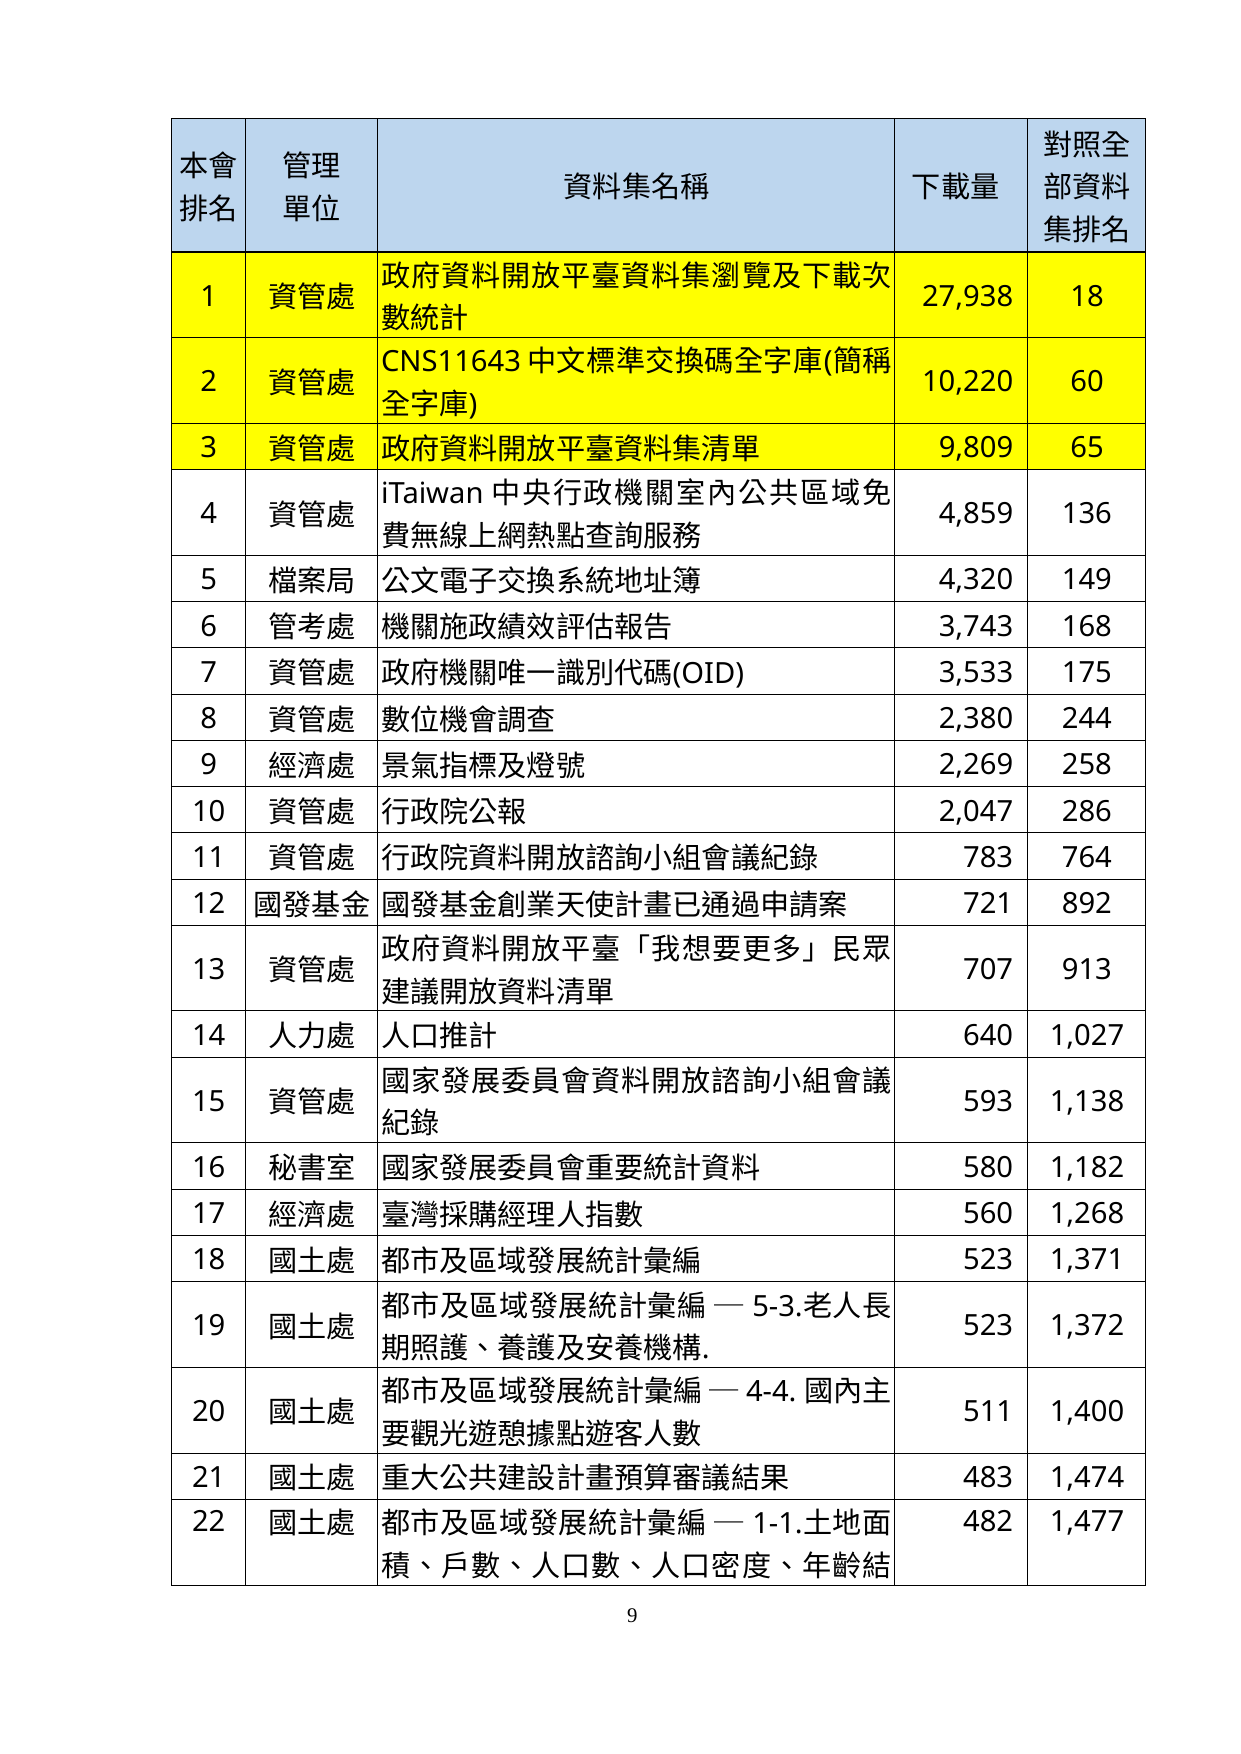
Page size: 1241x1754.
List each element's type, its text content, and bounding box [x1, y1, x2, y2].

table_cell 482 [895, 1500, 1027, 1584]
table_cell CNS11643中文標準交換碼全字庫(簡稱全字庫) [378, 338, 894, 423]
table_cell 都市及區域發展統計彙編 [378, 1236, 894, 1281]
table_cell 臺灣採購經理人指數 [378, 1190, 894, 1235]
table_cell 523 [895, 1236, 1027, 1281]
table_cell 2,380 [895, 695, 1027, 740]
table_cell 707 [895, 926, 1027, 1010]
table_cell 2,269 [895, 741, 1027, 786]
table_cell 913 [1028, 926, 1145, 1010]
table_cell 人力處 [246, 1011, 377, 1057]
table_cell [378, 1500, 894, 1584]
table_cell 國發基金創業天使計畫已通過申請案 [378, 880, 894, 925]
table_cell 數位機會調查 [378, 695, 894, 740]
table_cell 11 [172, 833, 245, 878]
table_cell iTaiwan中央行政機關室內公共區域免費無線上網熱點查詢服務 [378, 470, 894, 555]
table_cell 22 [172, 1500, 245, 1584]
table_cell 1,138 [1028, 1058, 1145, 1142]
table_cell 286 [1028, 787, 1145, 832]
table_cell 都市及區域發展統計彙編 ─ 5-3.老人長期照護、養護及安養機構. [378, 1282, 894, 1367]
table_cell 資管處 [246, 424, 377, 469]
table_cell 12 [172, 880, 245, 925]
table_cell 行政院公報 [378, 787, 894, 832]
table_cell 149 [1028, 556, 1145, 601]
table_cell 10,220 [895, 338, 1027, 423]
table_cell 580 [895, 1143, 1027, 1188]
table_cell 2 [172, 338, 245, 423]
table_cell 政府資料開放平臺資料集清單 [378, 424, 894, 469]
table_cell 3,743 [895, 602, 1027, 647]
table_cell 國發基金 [246, 880, 377, 925]
table_cell 國土處 [246, 1236, 377, 1281]
table_cell 資管處 [246, 338, 377, 423]
table_cell 27,938 [895, 253, 1027, 337]
table_cell 483 [895, 1454, 1027, 1499]
table_header 管理 單位 [246, 119, 377, 251]
table_cell 管考處 [246, 602, 377, 647]
table_cell 4 [172, 470, 245, 555]
table_cell 1,477 [1028, 1500, 1145, 1584]
table_cell 1,182 [1028, 1143, 1145, 1188]
table_cell 18 [1028, 253, 1145, 337]
table_cell 3,533 [895, 648, 1027, 693]
table_cell 721 [895, 880, 1027, 925]
table_cell 19 [172, 1282, 245, 1367]
table_cell 資管處 [246, 1058, 377, 1142]
table_cell 1,474 [1028, 1454, 1145, 1499]
table_cell 17 [172, 1190, 245, 1235]
table_cell 7 [172, 648, 245, 693]
table_cell 65 [1028, 424, 1145, 469]
table_cell 4,859 [895, 470, 1027, 555]
table_cell 政府資料開放平臺「我想要更多」民眾建議開放資料清單 [378, 926, 894, 1010]
table_cell 20 [172, 1368, 245, 1453]
table_cell 資管處 [246, 648, 377, 693]
table_cell 行政院資料開放諮詢小組會議紀錄 [378, 833, 894, 878]
table_cell 1 [172, 253, 245, 337]
table_cell 資管處 [246, 833, 377, 878]
table_cell 764 [1028, 833, 1145, 878]
table_cell 1,371 [1028, 1236, 1145, 1281]
table_cell 511 [895, 1368, 1027, 1453]
table_header 對照全部資料集排名 [1028, 119, 1145, 251]
table_header 下載量 [895, 119, 1027, 251]
table_cell 560 [895, 1190, 1027, 1235]
table_cell 資管處 [246, 253, 377, 337]
table_cell 6 [172, 602, 245, 647]
table_cell 1,400 [1028, 1368, 1145, 1453]
table_cell 人口推計 [378, 1011, 894, 1057]
table_cell 1,268 [1028, 1190, 1145, 1235]
table_cell 秘書室 [246, 1143, 377, 1188]
table_cell 3 [172, 424, 245, 469]
table_cell 都市及區域發展統計彙編 ─ 4-4. 國內主要觀光遊憩據點遊客人數 [378, 1368, 894, 1453]
table_cell 4,320 [895, 556, 1027, 601]
table_cell 經濟處 [246, 741, 377, 786]
table_cell 資管處 [246, 695, 377, 740]
table_cell 523 [895, 1282, 1027, 1367]
table_cell 136 [1028, 470, 1145, 555]
table_cell 1,372 [1028, 1282, 1145, 1367]
table_cell 景氣指標及燈號 [378, 741, 894, 786]
table_cell 國土處 [246, 1500, 377, 1584]
table_cell 16 [172, 1143, 245, 1188]
table_cell 2,047 [895, 787, 1027, 832]
table_cell 258 [1028, 741, 1145, 786]
table_cell 640 [895, 1011, 1027, 1057]
table_header 本會排名 [172, 119, 245, 251]
table_cell 175 [1028, 648, 1145, 693]
table_cell 13 [172, 926, 245, 1010]
table_cell 892 [1028, 880, 1145, 925]
table_cell 國家發展委員會重要統計資料 [378, 1143, 894, 1188]
table_cell 9 [172, 741, 245, 786]
table_cell 10 [172, 787, 245, 832]
table_cell 機關施政績效評估報告 [378, 602, 894, 647]
table_cell 60 [1028, 338, 1145, 423]
table_cell 18 [172, 1236, 245, 1281]
table_cell 8 [172, 695, 245, 740]
table_cell 國土處 [246, 1368, 377, 1453]
table_cell 15 [172, 1058, 245, 1142]
table_cell 9,809 [895, 424, 1027, 469]
table_cell 國家發展委員會資料開放諮詢小組會議紀錄 [378, 1058, 894, 1142]
table_header 資料集名稱 [378, 119, 894, 251]
table_cell 783 [895, 833, 1027, 878]
table_cell 5 [172, 556, 245, 601]
table_cell 檔案局 [246, 556, 377, 601]
table_cell 1,027 [1028, 1011, 1145, 1057]
table_cell 168 [1028, 602, 1145, 647]
table_cell 政府資料開放平臺資料集瀏覽及下載次數統計 [378, 253, 894, 337]
table_cell 國土處 [246, 1282, 377, 1367]
table_cell 經濟處 [246, 1190, 377, 1235]
table_cell 14 [172, 1011, 245, 1057]
table_cell 593 [895, 1058, 1027, 1142]
table_cell 重大公共建設計畫預算審議結果 [378, 1454, 894, 1499]
table_cell 政府機關唯一識別代碼(OID) [378, 648, 894, 693]
table_cell 21 [172, 1454, 245, 1499]
table_cell 資管處 [246, 926, 377, 1010]
table_cell 資管處 [246, 470, 377, 555]
table_cell 244 [1028, 695, 1145, 740]
table_cell 公文電子交換系統地址簿 [378, 556, 894, 601]
table_cell 資管處 [246, 787, 377, 832]
table_cell 國土處 [246, 1454, 377, 1499]
